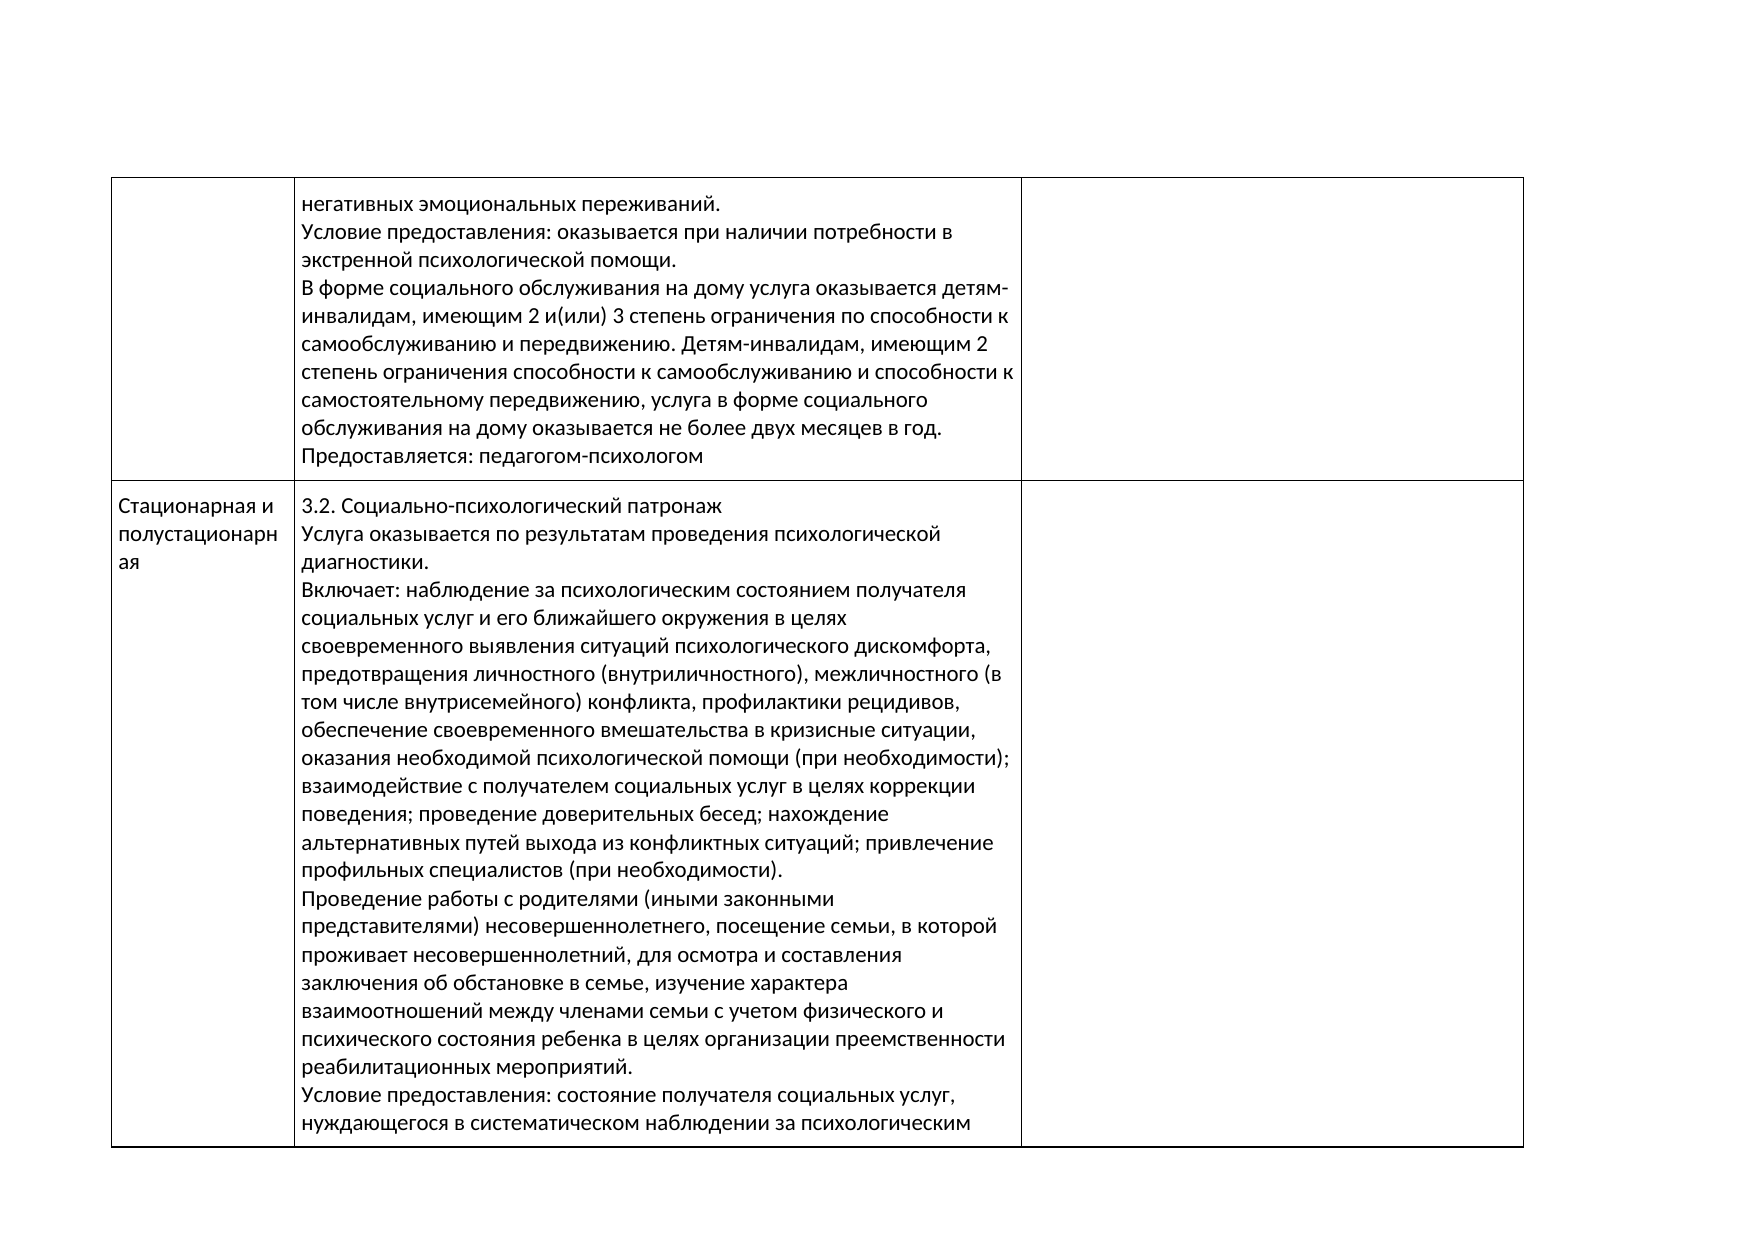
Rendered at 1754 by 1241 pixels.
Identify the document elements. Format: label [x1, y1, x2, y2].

table_cell [112, 178, 294, 480]
table_cell [112, 481, 294, 1146]
table_cell [295, 178, 1021, 480]
table_cell [1022, 481, 1523, 1146]
table_cell [1022, 178, 1523, 480]
table_cell [295, 481, 1021, 1146]
